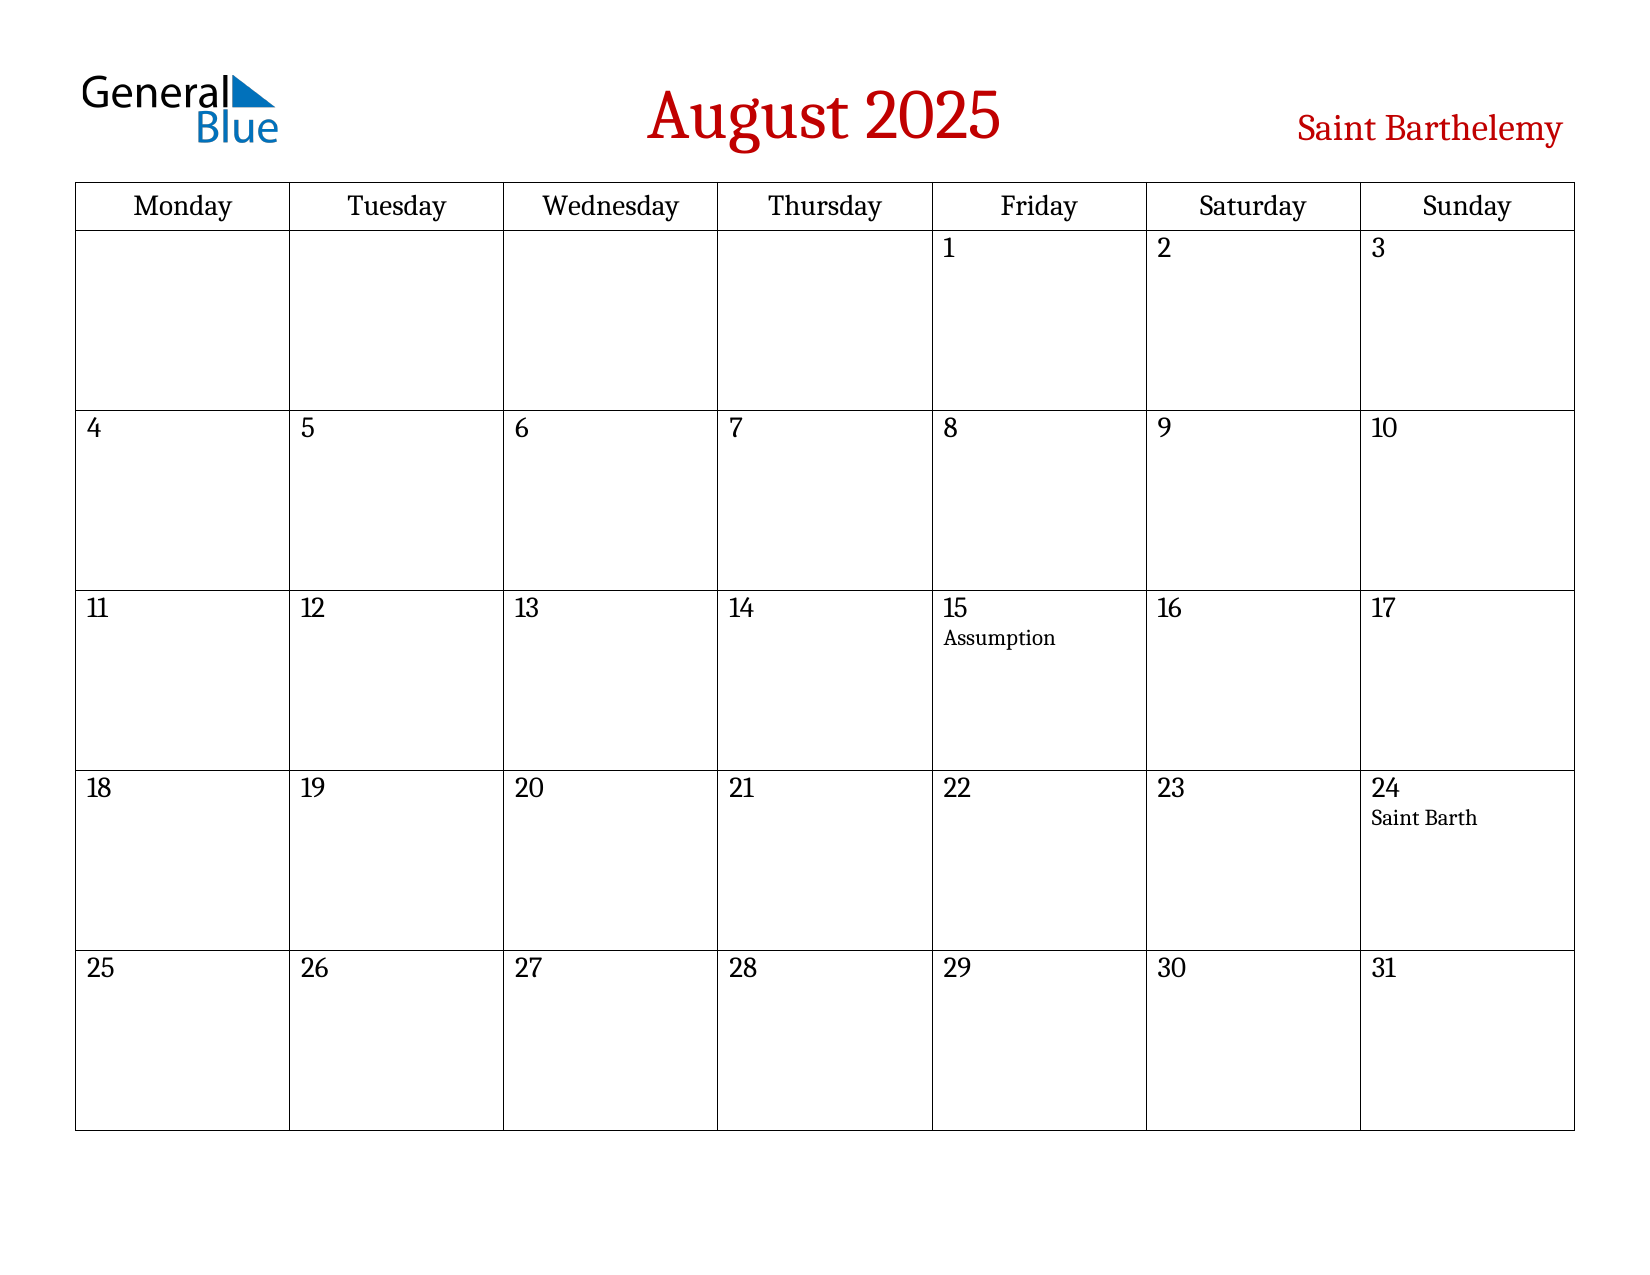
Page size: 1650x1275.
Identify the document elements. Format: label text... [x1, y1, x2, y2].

table_cell 15 [933, 591, 1146, 625]
table_cell 28 [718, 951, 932, 985]
table_cell 8 [933, 411, 1146, 444]
table_cell [290, 625, 503, 770]
table_cell 31 [1361, 951, 1574, 985]
picture [82, 75, 278, 143]
table_cell [290, 445, 503, 590]
table_cell [290, 985, 503, 1130]
table_cell 26 [290, 951, 503, 985]
table_header August 2025 [504, 75, 1146, 182]
table_cell [1361, 625, 1574, 770]
table_cell [76, 625, 289, 770]
table_cell 2 [1147, 231, 1360, 264]
table_cell [718, 231, 932, 264]
table_cell 22 [933, 771, 1146, 805]
table_cell Monday [76, 183, 289, 230]
table_cell [1147, 265, 1360, 410]
table_cell 3 [1361, 231, 1574, 264]
table_cell [933, 985, 1146, 1130]
table_cell [290, 231, 503, 264]
table_cell 6 [504, 411, 717, 444]
table_cell Wednesday [504, 183, 717, 230]
table_cell [504, 445, 717, 590]
table_cell [1147, 805, 1360, 950]
table_cell [718, 625, 932, 770]
table_cell 1 [933, 231, 1146, 264]
table_cell [76, 985, 289, 1130]
table_cell [1361, 985, 1574, 1130]
table_cell 29 [933, 951, 1146, 985]
table_cell 19 [290, 771, 503, 805]
table_cell Thursday [718, 183, 932, 230]
table_header Saint Barthelemy [1146, 75, 1574, 182]
table_cell 23 [1147, 771, 1360, 805]
table_cell 27 [504, 951, 717, 985]
table_cell 9 [1147, 411, 1360, 444]
table_cell 4 [76, 411, 289, 444]
table_cell Saint Barth [1361, 805, 1574, 950]
table_cell [504, 625, 717, 770]
table_cell 12 [290, 591, 503, 625]
table_cell 16 [1147, 591, 1360, 625]
table_cell [1147, 625, 1360, 770]
table_cell 11 [76, 591, 289, 625]
table_cell [718, 805, 932, 950]
table_cell [76, 231, 289, 264]
table_cell [76, 445, 289, 590]
table_cell [504, 265, 717, 410]
table_cell 25 [76, 951, 289, 985]
table_cell 10 [1361, 411, 1574, 444]
table_cell [290, 805, 503, 950]
table_cell [933, 445, 1146, 590]
table_cell [504, 985, 717, 1130]
table_cell [1147, 985, 1360, 1130]
table_cell Tuesday [290, 183, 503, 230]
table_cell [504, 231, 717, 264]
table_cell 5 [290, 411, 503, 444]
table_cell Friday [933, 183, 1146, 230]
table_cell [718, 985, 932, 1130]
table_header [76, 75, 503, 182]
table_cell [504, 805, 717, 950]
table_cell [933, 265, 1146, 410]
table_cell 21 [718, 771, 932, 805]
table_cell 14 [718, 591, 932, 625]
table_cell 17 [1361, 591, 1574, 625]
table_cell Sunday [1361, 183, 1574, 230]
table_cell 7 [718, 411, 932, 444]
table_cell [718, 445, 932, 590]
table_cell [76, 805, 289, 950]
table_cell [1361, 445, 1574, 590]
table_cell [1147, 445, 1360, 590]
table_cell [290, 265, 503, 410]
table_cell [718, 265, 932, 410]
table_cell 24 [1361, 771, 1574, 805]
table_cell Saturday [1147, 183, 1360, 230]
table_cell [933, 805, 1146, 950]
table_cell 13 [504, 591, 717, 625]
table_cell 30 [1147, 951, 1360, 985]
table_cell 18 [76, 771, 289, 805]
table_cell [76, 265, 289, 410]
table_cell [1361, 265, 1574, 410]
table_cell 20 [504, 771, 717, 805]
table_cell Assumption [933, 625, 1146, 770]
